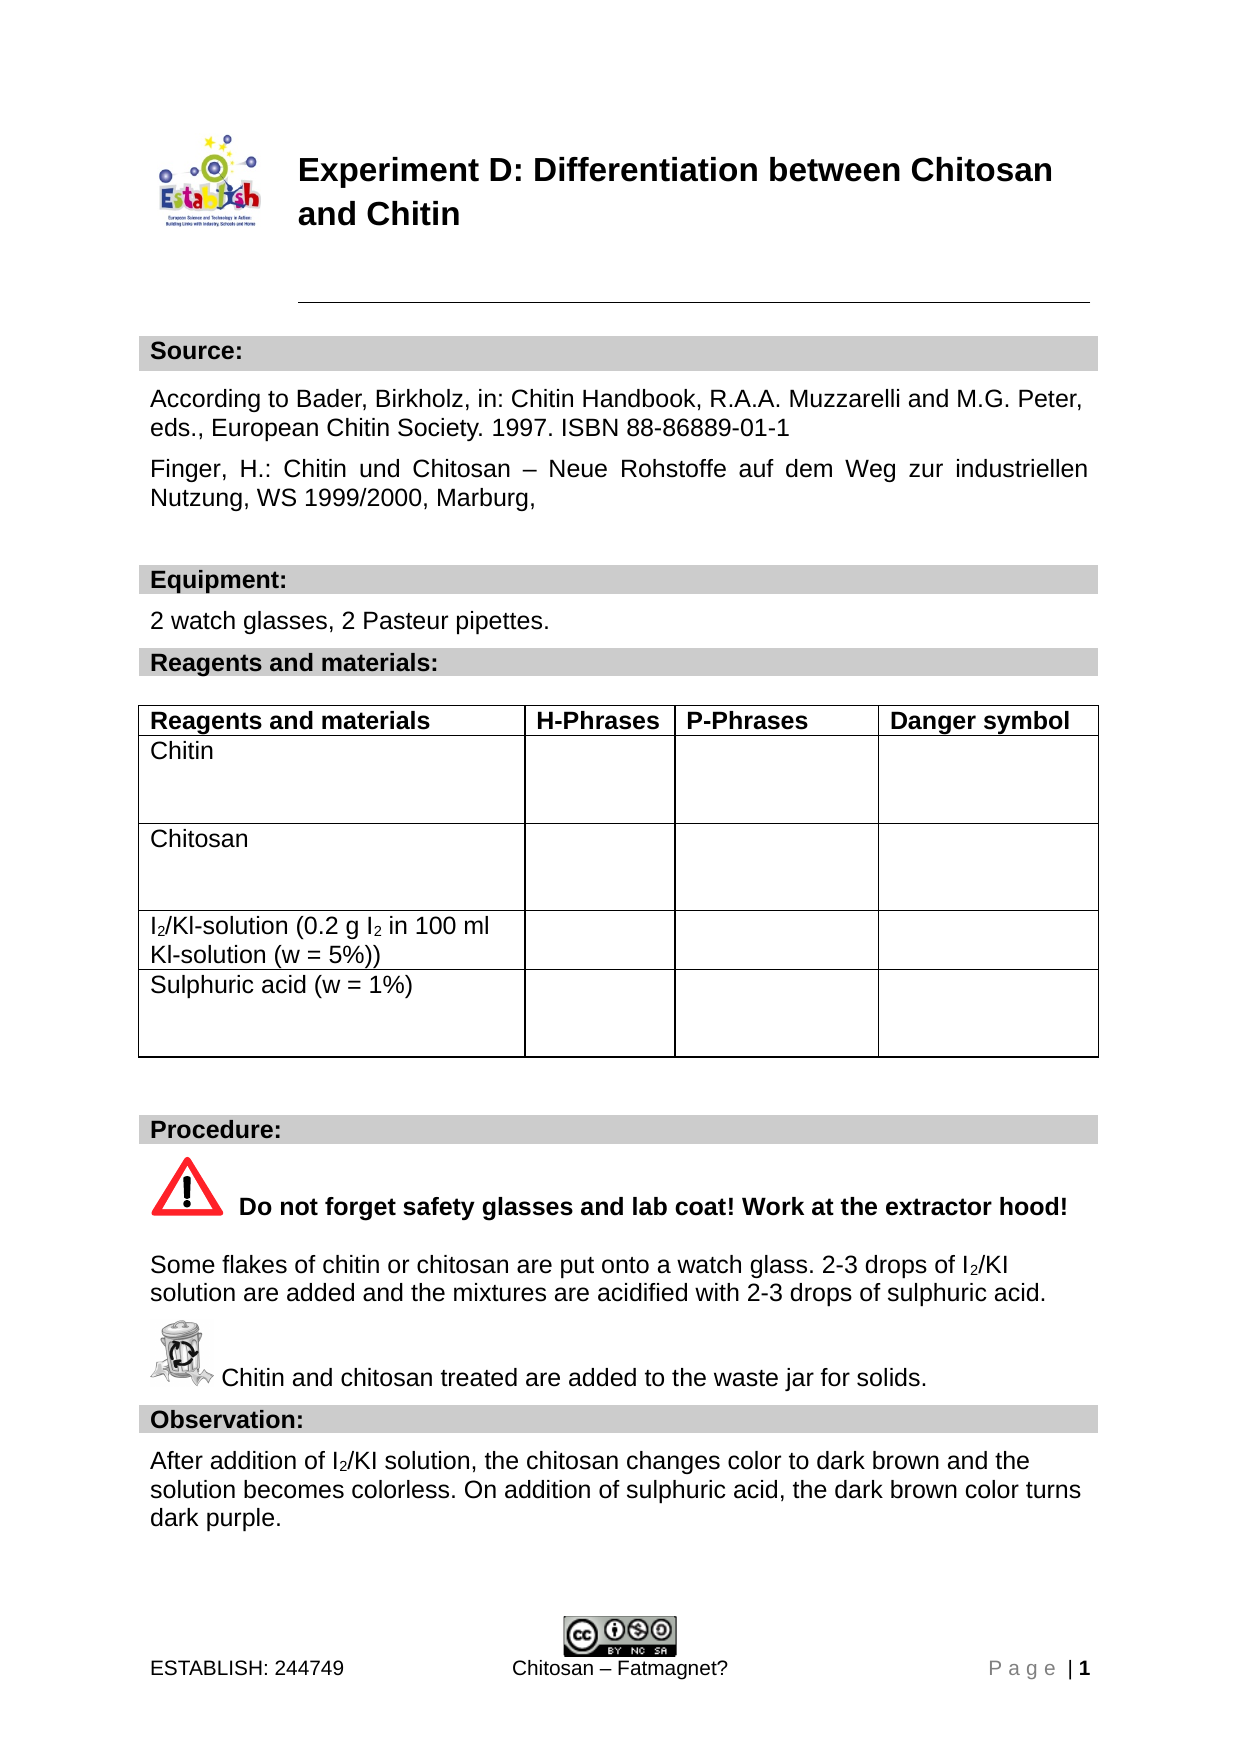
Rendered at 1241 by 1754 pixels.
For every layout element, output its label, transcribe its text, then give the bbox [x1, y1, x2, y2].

picture [157, 133, 262, 228]
text According to Bader, Birkholz, in: Chitin Handbook, R.A.A. Muzzarelli and M.G. Peter, eds., European Chitin Society. 1997. ISBN 88-86889-01-1 [150, 384, 1090, 441]
table_cell [676, 824, 878, 910]
text Do not forget safety glasses and lab coat! Work at the extractor hood! [150, 1156, 1090, 1221]
table_cell Chitosan [139, 824, 524, 910]
table_cell [879, 970, 1098, 1056]
table_cell [676, 736, 878, 822]
picture [563, 1616, 677, 1657]
table_header P-Phrases [676, 706, 878, 735]
table_header Equipment: [139, 565, 1098, 594]
table_cell I2/Kl-solution (0.2 g I2 in 100 ml Kl-solution (w = 5%)) [139, 911, 524, 969]
text Chitin and chitosan treated are added to the waste jar for solids. [150, 1320, 1090, 1392]
table_header Observation: [139, 1405, 1098, 1433]
table_cell [676, 911, 878, 969]
table_header Procedure: [139, 1115, 1098, 1144]
table_header Reagents and materials [139, 706, 524, 735]
table_cell Chitin [139, 736, 524, 822]
table_cell [526, 736, 674, 822]
table_cell [676, 970, 878, 1056]
table_cell [879, 736, 1098, 822]
text Some flakes of chitin or chitosan are put onto a watch glass. 2-3 drops of I2/KI solution are added and the mixtures are acidified with 2-3 drops of sulphuric acid. [150, 1250, 1090, 1307]
table_cell Sulphuric acid (w = 1%) [139, 970, 524, 1056]
table_cell [879, 911, 1098, 969]
text Finger, H.: Chitin und Chitosan – Neue Rohstoffe auf dem Weg zur industriellen Nutzung, WS 1999/2000, Marburg, [150, 454, 1090, 511]
picture [150, 1319, 214, 1387]
text After addition of I2/KI solution, the chitosan changes color to dark brown and the solution becomes colorless. On addition of sulphuric acid, the dark brown color turns dark purple. [150, 1446, 1090, 1532]
table_cell [526, 911, 674, 969]
table_header Danger symbol [879, 706, 1098, 735]
table_header Source: [139, 336, 1098, 371]
table_header Reagents and materials: [139, 648, 1098, 676]
table_cell [526, 970, 674, 1056]
table_header H-Phrases [526, 706, 674, 735]
table_cell [879, 824, 1098, 910]
text 2 watch glasses, 2 Pasteur pipettes. [150, 606, 1090, 635]
table_cell [526, 824, 674, 910]
